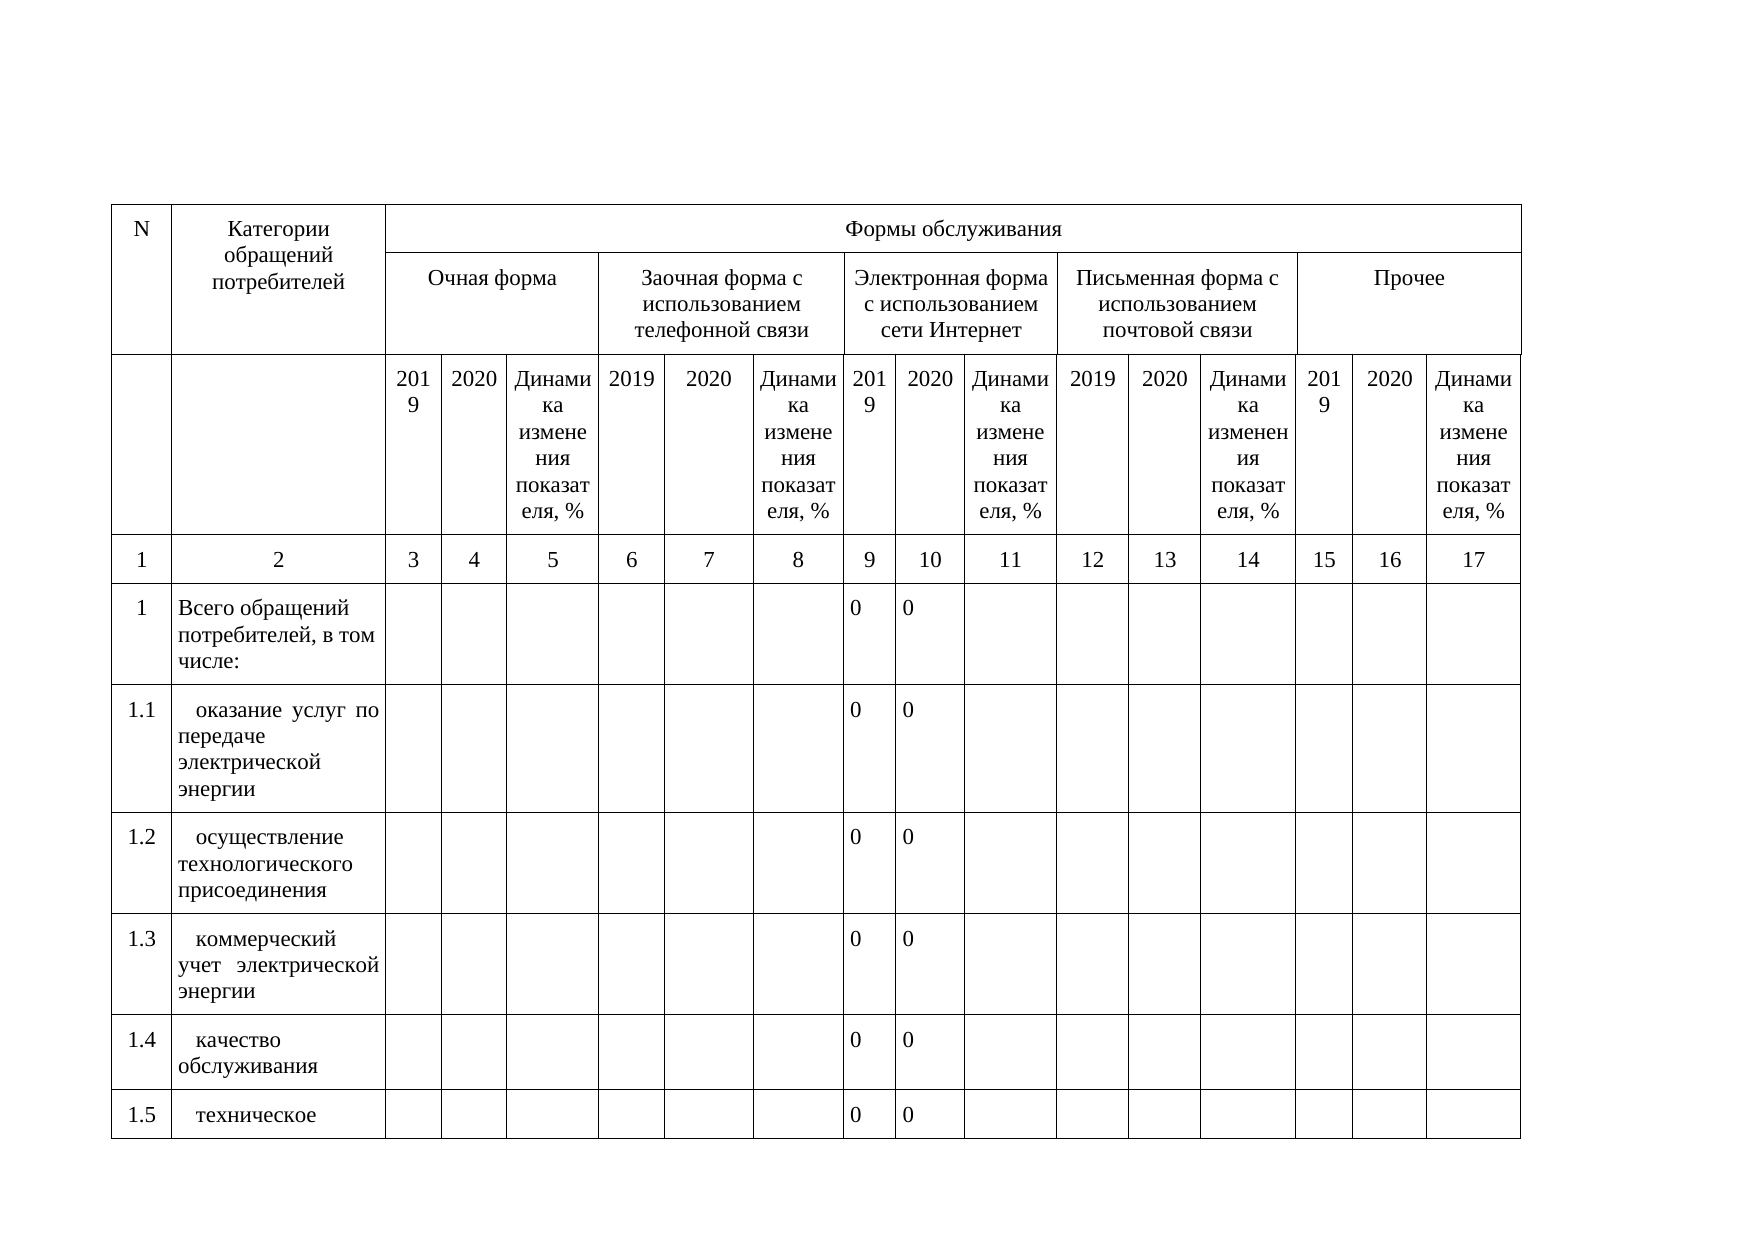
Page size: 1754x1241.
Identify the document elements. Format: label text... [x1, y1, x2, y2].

table_cell коммерческий учет электрической энергии [172, 914, 385, 1014]
table_cell 7 [665, 535, 753, 583]
table_cell [1296, 813, 1352, 913]
table_cell 0 [844, 1015, 895, 1089]
table_cell 13 [1129, 535, 1200, 583]
table_cell [1427, 1090, 1520, 1138]
table_cell Всего обращений потребителей, в том числе: [172, 584, 385, 684]
table_cell Очная форма [386, 253, 598, 353]
table_cell [442, 914, 506, 1014]
table_cell [1201, 584, 1295, 684]
table_cell [599, 914, 664, 1014]
table_cell 0 [896, 685, 964, 812]
table_cell [1057, 813, 1128, 913]
table_cell 2020 [1129, 355, 1200, 534]
table_cell [965, 685, 1056, 812]
table_cell [665, 1015, 753, 1089]
table_cell [1201, 914, 1295, 1014]
table_cell [1129, 1015, 1200, 1089]
table_cell 1.4 [112, 1015, 171, 1089]
table_cell 14 [1201, 535, 1295, 583]
table_cell 1 [112, 584, 171, 684]
table_cell оказание услуг по передаче электрической энергии [172, 685, 385, 812]
table_cell [1353, 1090, 1426, 1138]
table_cell 15 [1296, 535, 1352, 583]
table_cell 0 [896, 914, 964, 1014]
table_header Формы обслуживания [386, 205, 1521, 252]
table_cell 2 [172, 535, 385, 583]
table_cell [754, 584, 843, 684]
table_cell [1129, 914, 1200, 1014]
table_cell [1201, 1015, 1295, 1089]
table_cell 2020 [442, 355, 506, 534]
table_cell [665, 1090, 753, 1138]
table_cell Прочее [1298, 253, 1521, 353]
table_cell [386, 914, 441, 1014]
table_cell [386, 1015, 441, 1089]
table_header N [112, 205, 171, 353]
table_cell 1.3 [112, 914, 171, 1014]
table_cell 0 [844, 584, 895, 684]
table_cell 6 [599, 535, 664, 583]
table_cell 2019 [1296, 355, 1352, 534]
table_cell [1057, 584, 1128, 684]
table_cell [1201, 685, 1295, 812]
table_cell 0 [896, 813, 964, 913]
table_cell 16 [1353, 535, 1426, 583]
table_cell [507, 1015, 598, 1089]
table_cell 2019 [386, 355, 441, 534]
table_cell Динамика изменения показателя, % [1427, 355, 1520, 534]
table_cell [965, 1090, 1056, 1138]
table_cell 2019 [599, 355, 664, 534]
table_cell [1353, 1015, 1426, 1089]
table_cell [965, 813, 1056, 913]
table_cell 17 [1427, 535, 1520, 583]
table_cell [965, 584, 1056, 684]
table_cell Заочная форма с использованием телефонной связи [599, 253, 844, 353]
table_cell 9 [844, 535, 895, 583]
table_cell [507, 813, 598, 913]
table_header Категории обращений потребителей [172, 205, 385, 353]
table_cell 10 [896, 535, 964, 583]
table_cell [442, 813, 506, 913]
table_cell [1427, 813, 1520, 913]
table_cell [1296, 1090, 1352, 1138]
table_cell [754, 1090, 843, 1138]
table_cell [1427, 685, 1520, 812]
table_cell [1129, 813, 1200, 913]
table_cell [1353, 914, 1426, 1014]
table_cell Динамика изменения показателя, % [754, 355, 843, 534]
table_cell [442, 1015, 506, 1089]
table_cell Письменная форма с использованием почтовой связи [1058, 253, 1297, 353]
table_cell [1057, 1090, 1128, 1138]
table_cell [1353, 685, 1426, 812]
table_cell [1427, 1015, 1520, 1089]
table_cell [665, 685, 753, 812]
table_cell [507, 914, 598, 1014]
table_cell [386, 813, 441, 913]
table_cell 1.1 [112, 685, 171, 812]
table_cell 0 [896, 1090, 964, 1138]
table_cell [172, 355, 385, 534]
table_cell [1201, 813, 1295, 913]
table_cell [1353, 584, 1426, 684]
table_cell [1057, 914, 1128, 1014]
table_cell [965, 1015, 1056, 1089]
table_cell 0 [896, 584, 964, 684]
table_cell [1296, 1015, 1352, 1089]
table_cell 2020 [665, 355, 753, 534]
table_cell 1.5 [112, 1090, 171, 1138]
table_cell 0 [844, 914, 895, 1014]
table_cell [754, 685, 843, 812]
table_cell [1296, 914, 1352, 1014]
table_cell [599, 813, 664, 913]
table_cell [507, 1090, 598, 1138]
table_cell [1057, 1015, 1128, 1089]
table_cell [386, 1090, 441, 1138]
table_cell 4 [442, 535, 506, 583]
table_cell [665, 813, 753, 913]
table_cell осуществление технологического присоединения [172, 813, 385, 913]
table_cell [172, 1090, 385, 1138]
table_cell 2019 [844, 355, 895, 534]
table_cell [112, 355, 171, 534]
table_cell [665, 584, 753, 684]
table_cell [599, 584, 664, 684]
table_cell 5 [507, 535, 598, 583]
table_cell [1057, 685, 1128, 812]
table_cell Электронная форма с использованием сети Интернет [845, 253, 1057, 353]
table_cell [754, 813, 843, 913]
table_cell [507, 584, 598, 684]
table_cell [1427, 584, 1520, 684]
table_cell 3 [386, 535, 441, 583]
table_cell 2020 [896, 355, 964, 534]
table_cell качество обслуживания [172, 1015, 385, 1089]
table_cell 8 [754, 535, 843, 583]
table_cell 0 [896, 1015, 964, 1089]
table_cell Динамика изменения показателя, % [965, 355, 1056, 534]
table_cell 2020 [1353, 355, 1426, 534]
table_cell [754, 914, 843, 1014]
table_cell [599, 1090, 664, 1138]
table_cell [1129, 1090, 1200, 1138]
table_cell [386, 685, 441, 812]
table_cell [1129, 584, 1200, 684]
table_cell [442, 685, 506, 812]
table_cell [1353, 813, 1426, 913]
table_cell [507, 685, 598, 812]
table_cell 0 [844, 813, 895, 913]
table_cell Динамика изменения показателя, % [507, 355, 598, 534]
table_cell [599, 1015, 664, 1089]
table_cell 12 [1057, 535, 1128, 583]
table_cell [1296, 685, 1352, 812]
table_cell 0 [844, 1090, 895, 1138]
table_cell Динамика изменения показателя, % [1201, 355, 1295, 534]
table_cell [1427, 914, 1520, 1014]
table_cell [1129, 685, 1200, 812]
table_cell 1.2 [112, 813, 171, 913]
table_cell [754, 1015, 843, 1089]
table_cell [442, 1090, 506, 1138]
table_cell 0 [844, 685, 895, 812]
table_cell [386, 584, 441, 684]
table_cell [599, 685, 664, 812]
table_cell [1201, 1090, 1295, 1138]
table_cell 1 [112, 535, 171, 583]
table_cell [1296, 584, 1352, 684]
table_cell [442, 584, 506, 684]
table_cell 11 [965, 535, 1056, 583]
table_cell [665, 914, 753, 1014]
table_cell 2019 [1057, 355, 1128, 534]
table_cell [965, 914, 1056, 1014]
